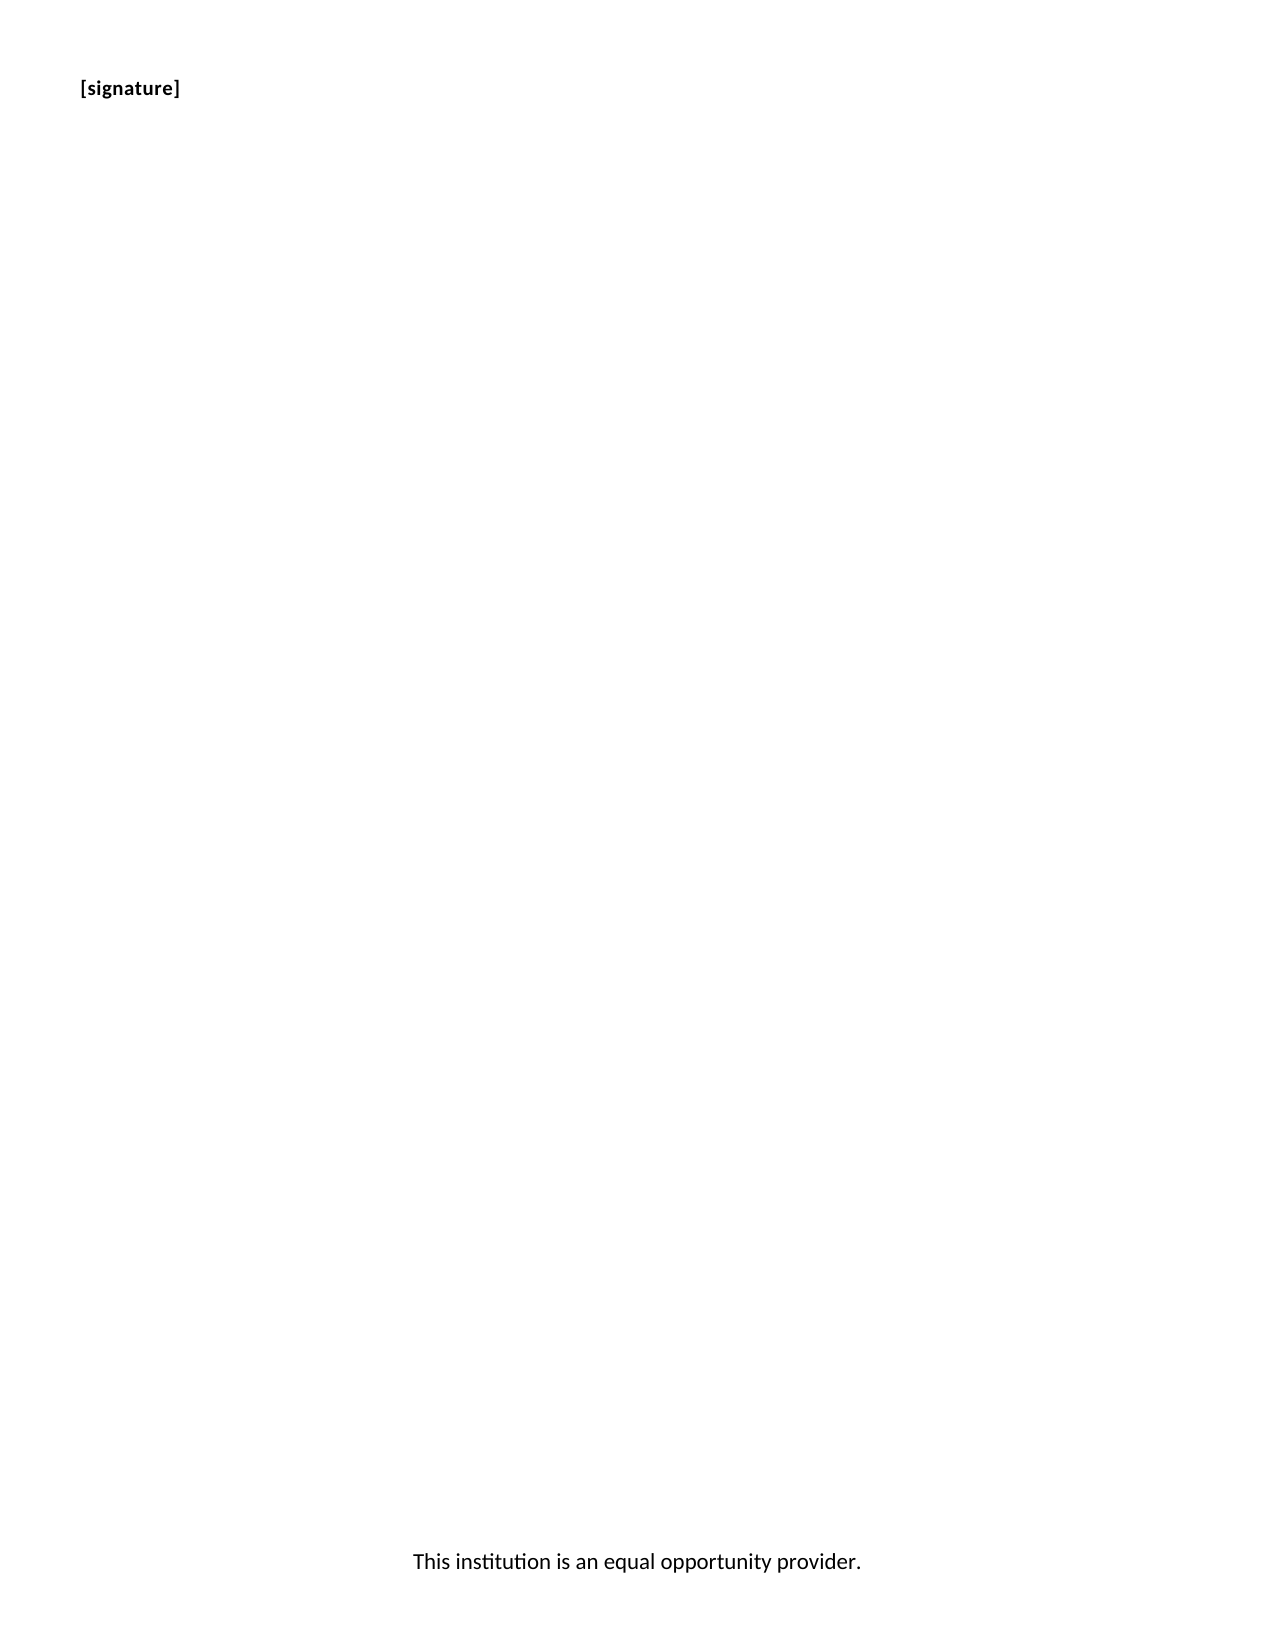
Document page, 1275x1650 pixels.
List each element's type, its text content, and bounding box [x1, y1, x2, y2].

text [signature] [75, 75, 1200, 100]
